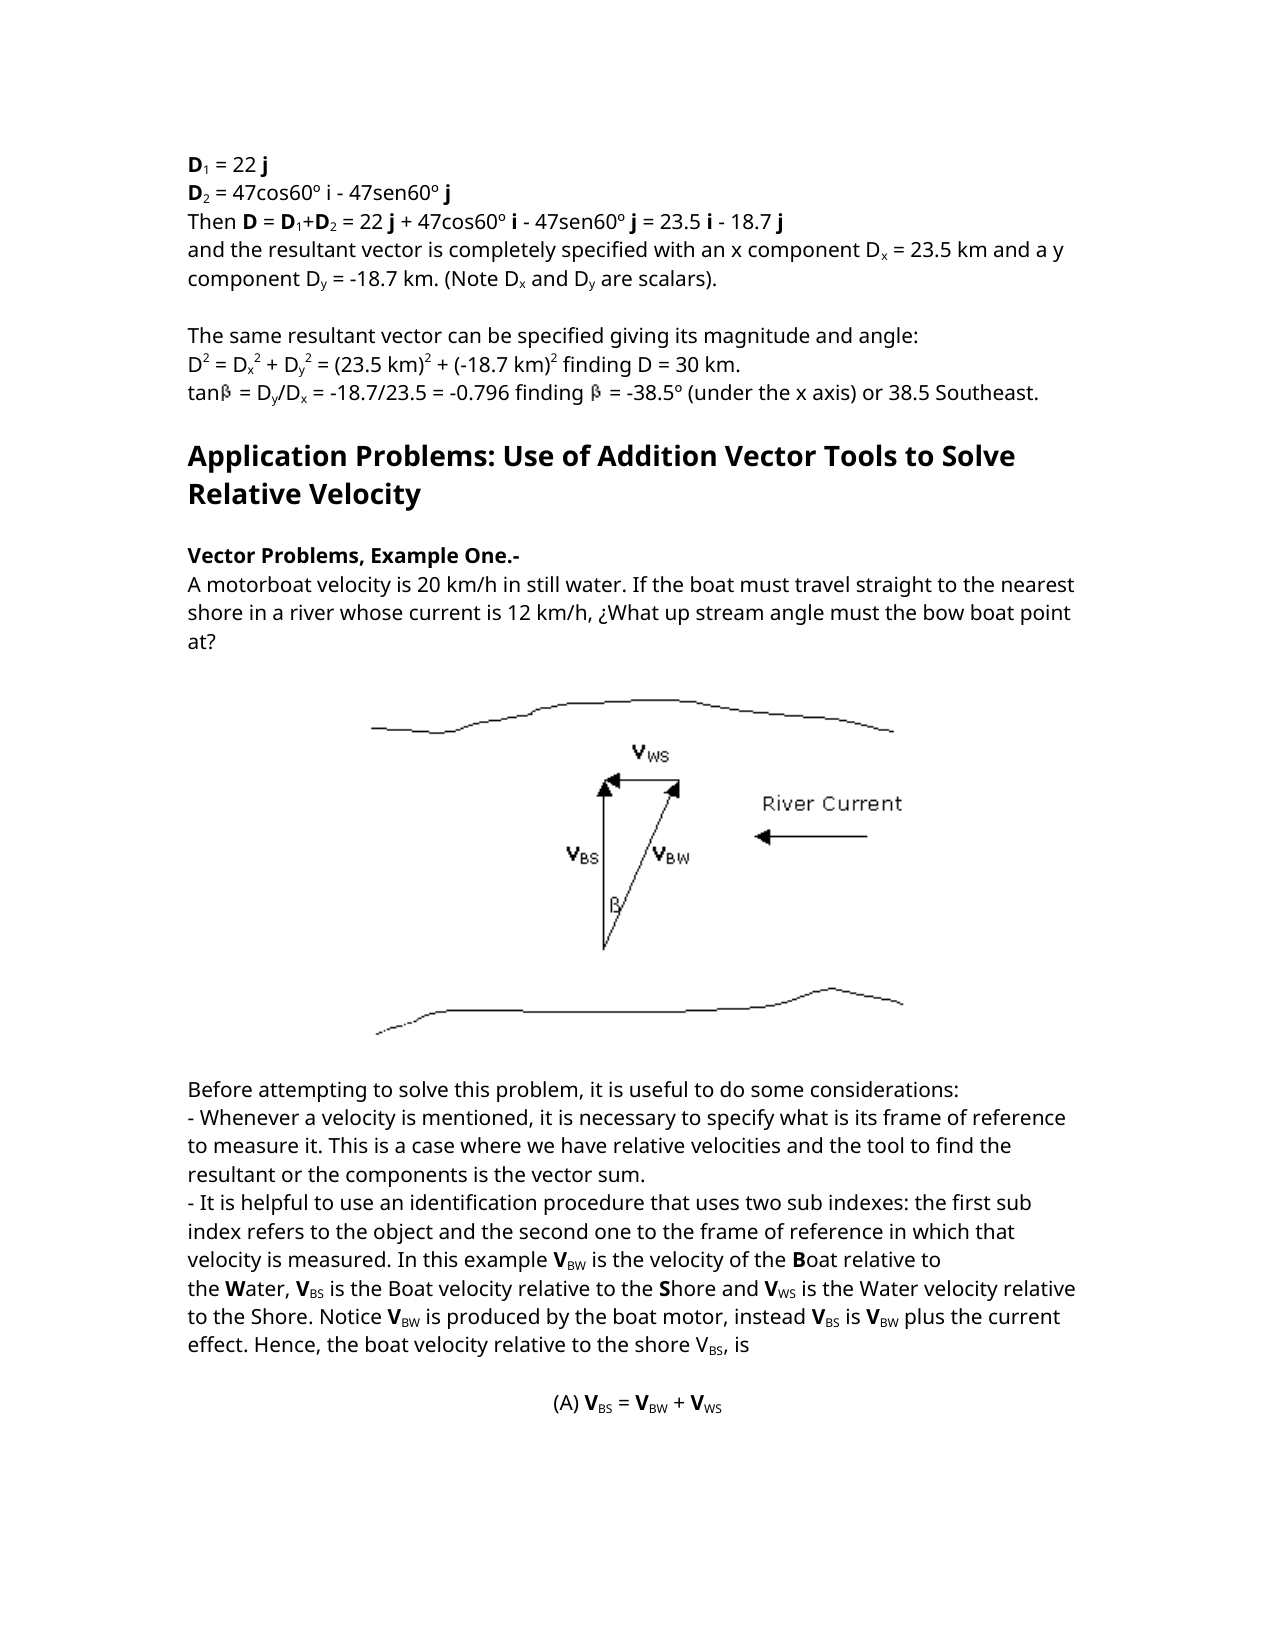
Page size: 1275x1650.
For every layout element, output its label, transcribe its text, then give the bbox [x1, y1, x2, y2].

text D1 = 22 j D2 = 47cos60º i - 47sen60º j Then D = D1+D2 = 22 j + 47cos60º i - 47sen60º j = 23.5 i - 18.7 j and the resultant vector is completely specified with an x component Dx = 23.5 km and a y component Dy = -18.7 km. (Note Dx and Dy are scalars). [187, 150, 1087, 292]
text (A) VBS = VBW + VWS [187, 1388, 1087, 1417]
picture [219, 383, 234, 401]
picture [589, 383, 604, 401]
text Before attempting to solve this problem, it is useful to do some considerations: - Whenever a velocity is mentioned, it is necessary to specify what is its frame of reference to measure it. This is a case where we have relative velocities and the tool to find the resultant or the components is the vector sum. - It is helpful to use an identification procedure that uses two sub indexes: the first sub index refers to the object and the second one to the frame of reference in which that velocity is measured. In this example VBW is the velocity of the Boat relative to the Water, VBS is the Boat velocity relative to the Shore and VWS is the Water velocity relative to the Shore. Notice VBW is produced by the boat motor, instead VBS is VBW plus the current effect. Hence, the boat velocity relative to the shore VBS, is [187, 1075, 1087, 1359]
text Vector Problems, Example One.- A motorboat velocity is 20 km/h in still water. If the boat must travel straight to the nearest shore in a river whose current is 12 km/h, ¿What up stream angle must the bow boat point at? [187, 542, 1087, 655]
text Application Problems: Use of Addition Vector Tools to Solve Relative Velocity [187, 436, 1087, 512]
text The same resultant vector can be specified giving its magnitude and angle: D2 = Dx2 + Dy2 = (23.5 km)2 + (-18.7 km)2 finding D = 30 km. tan = Dy/Dx = -18.7/23.5 = -0.796 finding = -38.5º (under the x axis) or 38.5 Southeast. [187, 321, 1087, 407]
picture [359, 684, 916, 1046]
